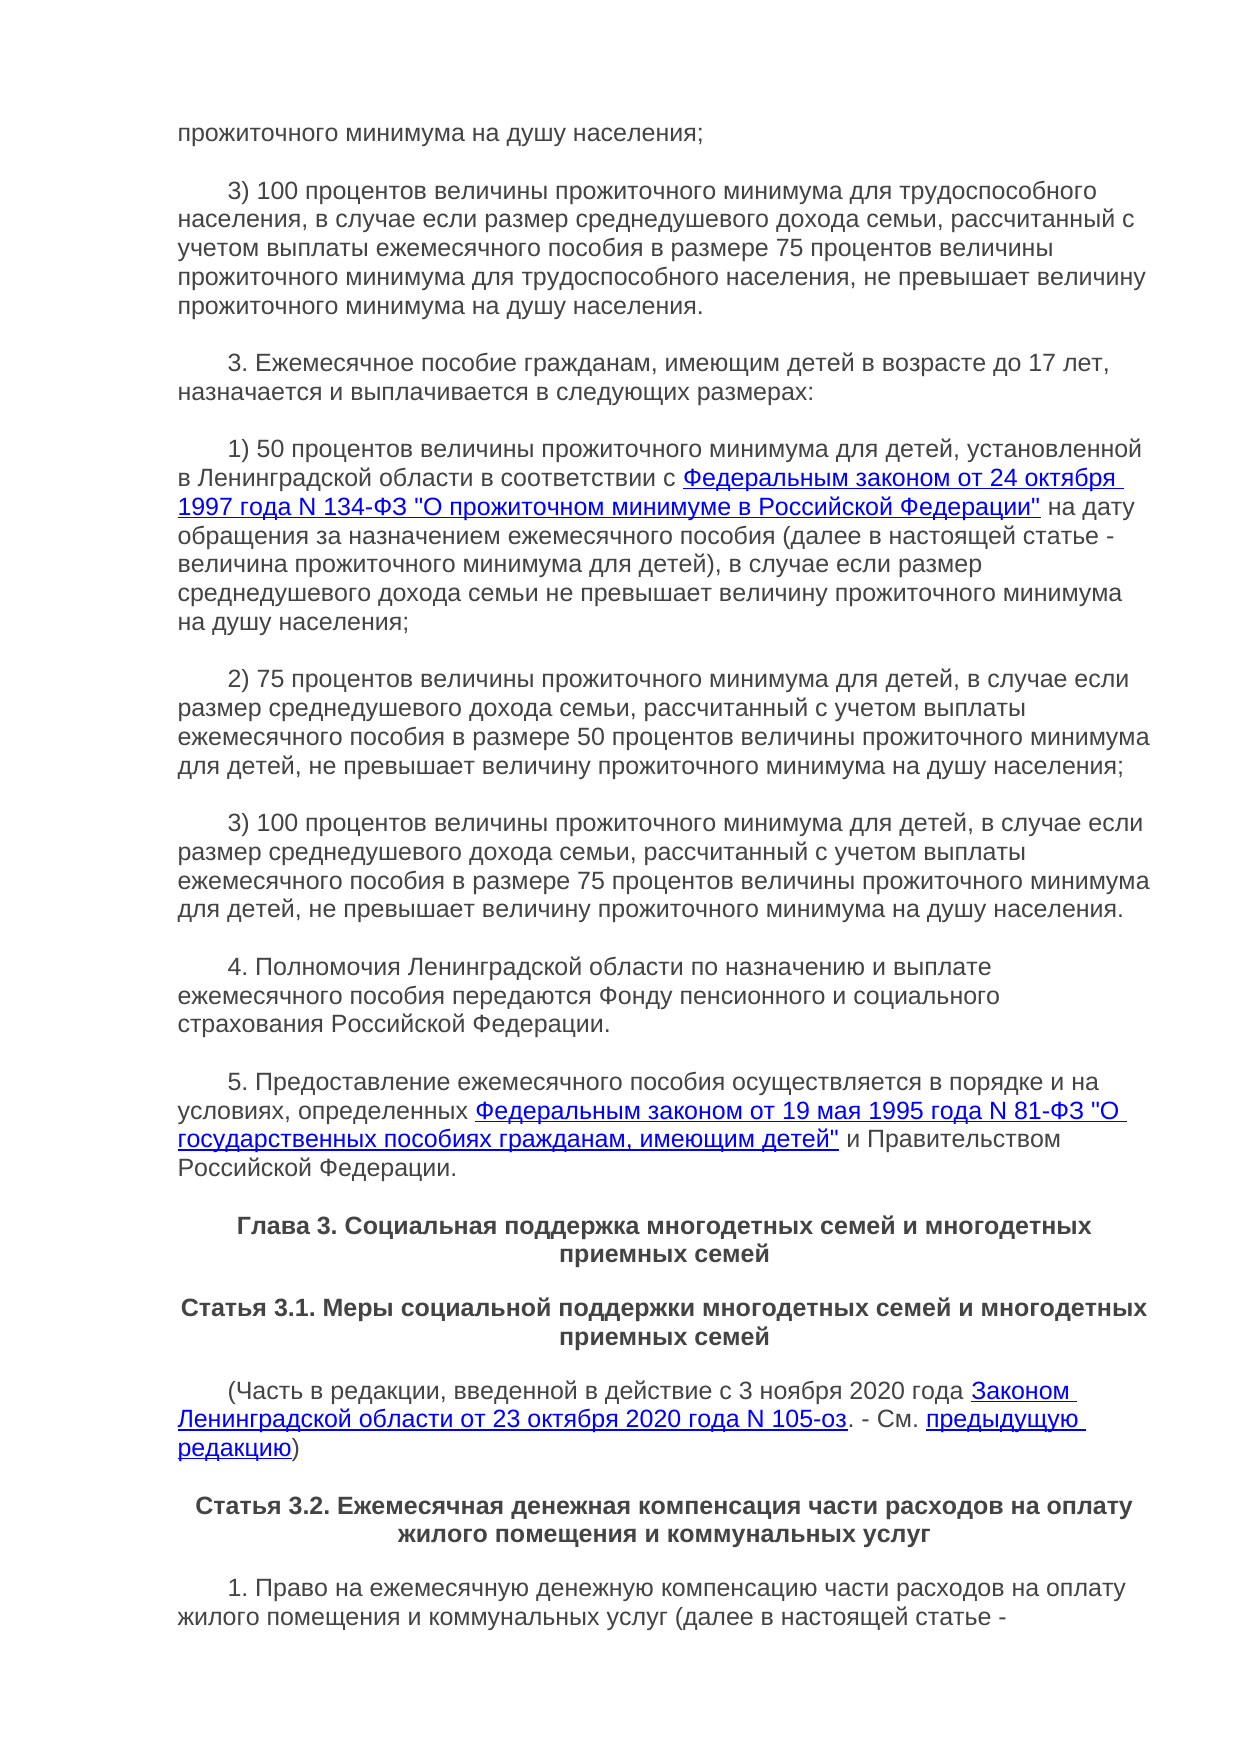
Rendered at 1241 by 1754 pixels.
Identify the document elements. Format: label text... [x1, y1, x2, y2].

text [177, 1573, 1152, 1631]
text 2) 75 процентов величины прожиточного минимума для детей, в случае если размер среднедушевого дохода семьи, рассчитанный с учетом выплаты ежемесячного пособия в размере 50 процентов величины прожиточного минимума для детей, не превышает величину прожиточного минимума на душу населения; [177, 664, 1152, 808]
text 3) 100 процентов величины прожиточного минимума для трудоспособного населения, в случае если размер среднедушевого дохода семьи, рассчитанный с учетом выплаты ежемесячного пособия в размере 75 процентов величины прожиточного минимума для трудоспособного населения, не превышает величину прожиточного минимума на душу населения. [177, 176, 1152, 348]
subtitle Статья 3.2. Ежемесячная денежная компенсация части расходов на оплату жилого помещения и коммунальных услуг [177, 1491, 1152, 1548]
text 1) 50 процентов величины прожиточного минимума для детей, установленной в Ленинградской области в соответствии с Федеральным законом от 24 октября 1997 года N 134-ФЗ "О прожиточном минимуме в Российской Федерации" на дату обращения за назначением ежемесячного пособия (далее в настоящей статье - величина прожиточного минимума для детей), в случае если размер среднедушевого дохода семьи не превышает величину прожиточного минимума на душу населения; [177, 434, 1152, 664]
subtitle Глава 3. Социальная поддержка многодетных семей и многодетных приемных семей [177, 1211, 1152, 1268]
text 3) 100 процентов величины прожиточного минимума для детей, в случае если размер среднедушевого дохода семьи, рассчитанный с учетом выплаты ежемесячного пособия в размере 75 процентов величины прожиточного минимума для детей, не превышает величину прожиточного минимума на душу населения. [177, 808, 1152, 952]
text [177, 118, 1152, 176]
text 4. Полномочия Ленинградской области по назначению и выплате ежемесячного пособия передаются Фонду пенсионного и социального страхования Российской Федерации. [177, 952, 1152, 1067]
subtitle Статья 3.1. Меры социальной поддержки многодетных семей и многодетных приемных семей [177, 1293, 1152, 1351]
text 5. Предоставление ежемесячного пособия осуществляется в порядке и на условиях, определенных Федеральным законом от 19 мая 1995 года N 81-ФЗ "О государственных пособиях гражданам, имеющим детей" и Правительством Российской Федерации. [177, 1067, 1152, 1211]
text (Часть в редакции, введенной в действие с 3 ноября 2020 года Законом Ленинградской области от 23 октября 2020 года N 105-оз. - См. предыдущую редакцию) [177, 1376, 1152, 1491]
text 3. Ежемесячное пособие гражданам, имеющим детей в возрасте до 17 лет, назначается и выплачивается в следующих размерах: [177, 348, 1152, 434]
